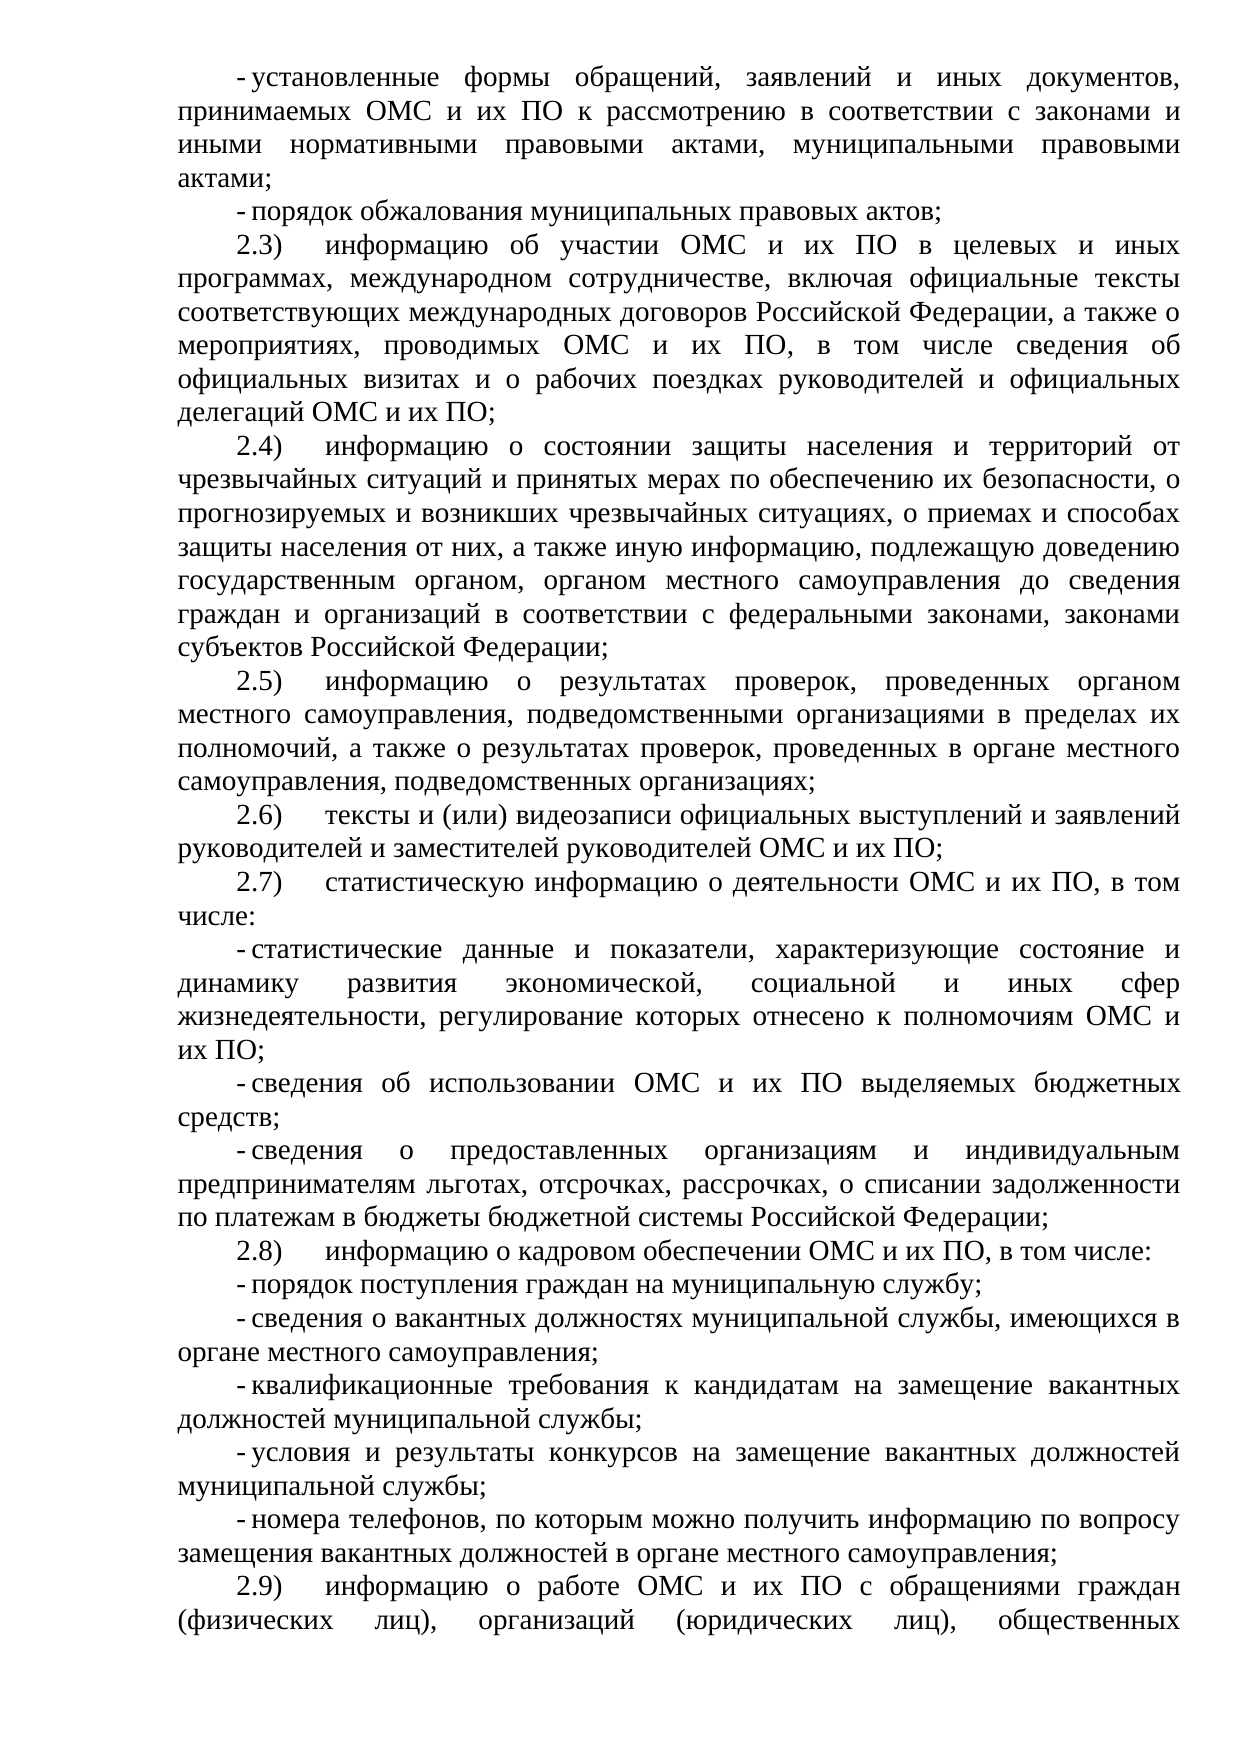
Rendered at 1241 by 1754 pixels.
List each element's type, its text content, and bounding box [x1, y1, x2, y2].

text - квалификационные требования к кандидатам на замещение вакантных должностей муниципальной службы; [177, 1367, 1181, 1434]
text 2.7) статистическую информацию о деятельности ОМС и их ПО, в том числе: [177, 864, 1181, 931]
text - сведения об использовании ОМС и их ПО выделяемых бюджетных средств; [177, 1065, 1181, 1132]
text - порядок поступления граждан на муниципальную службу; [177, 1267, 1181, 1300]
text 2.6) тексты и (или) видеозаписи официальных выступлений и заявлений руководителей и заместителей руководителей ОМС и их ПО; [177, 797, 1181, 864]
text - порядок обжалования муниципальных правовых актов; [177, 193, 1181, 227]
text - номера телефонов, по которым можно получить информацию по вопросу замещения вакантных должностей в органе местного самоуправления; [177, 1501, 1181, 1568]
text - условия и результаты конкурсов на замещение вакантных должностей муниципальной службы; [177, 1434, 1181, 1501]
text 2.3) информацию об участии ОМС и их ПО в целевых и иных программах, международном сотрудничестве, включая официальные тексты соответствующих международных договоров Российской Федерации, а также о мероприятиях, проводимых ОМС и их ПО, в том числе сведения об официальных визитах и о рабочих поездках руководителей и официальных делегаций ОМС и их ПО; [177, 227, 1181, 428]
text - сведения о предоставленных организациям и индивидуальным предпринимателям льготах, отсрочках, рассрочках, о списании задолженности по платежам в бюджеты бюджетной системы Российской Федерации; [177, 1132, 1181, 1233]
text - установленные формы обращений, заявлений и иных документов, принимаемых ОМС и их ПО к рассмотрению в соответствии с законами и иными нормативными правовыми актами, муниципальными правовыми актами; [177, 59, 1181, 193]
text 2.8) информацию о кадровом обеспечении ОМС и их ПО, в том числе: [177, 1233, 1181, 1267]
text - сведения о вакантных должностях муниципальной службы, имеющихся в органе местного самоуправления; [177, 1300, 1181, 1367]
text - статистические данные и показатели, характеризующие состояние и динамику развития экономической, социальной и иных сфер жизнедеятельности, регулирование которых отнесено к полномочиям ОМС и их ПО; [177, 931, 1181, 1065]
text 2.5) информацию о результатах проверок, проведенных органом местного самоуправления, подведомственными организациями в пределах их полномочий, а также о результатах проверок, проведенных в органе местного самоуправления, подведомственных организациях; [177, 663, 1181, 797]
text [177, 1568, 1181, 1636]
text 2.4) информацию о состоянии защиты населения и территорий от чрезвычайных ситуаций и принятых мерах по обеспечению их безопасности, о прогнозируемых и возникших чрезвычайных ситуациях, о приемах и способах защиты населения от них, а также иную информацию, подлежащую доведению государственным органом, органом местного самоуправления до сведения граждан и организаций в соответствии с федеральными законами, законами субъектов Российской Федерации; [177, 428, 1181, 663]
